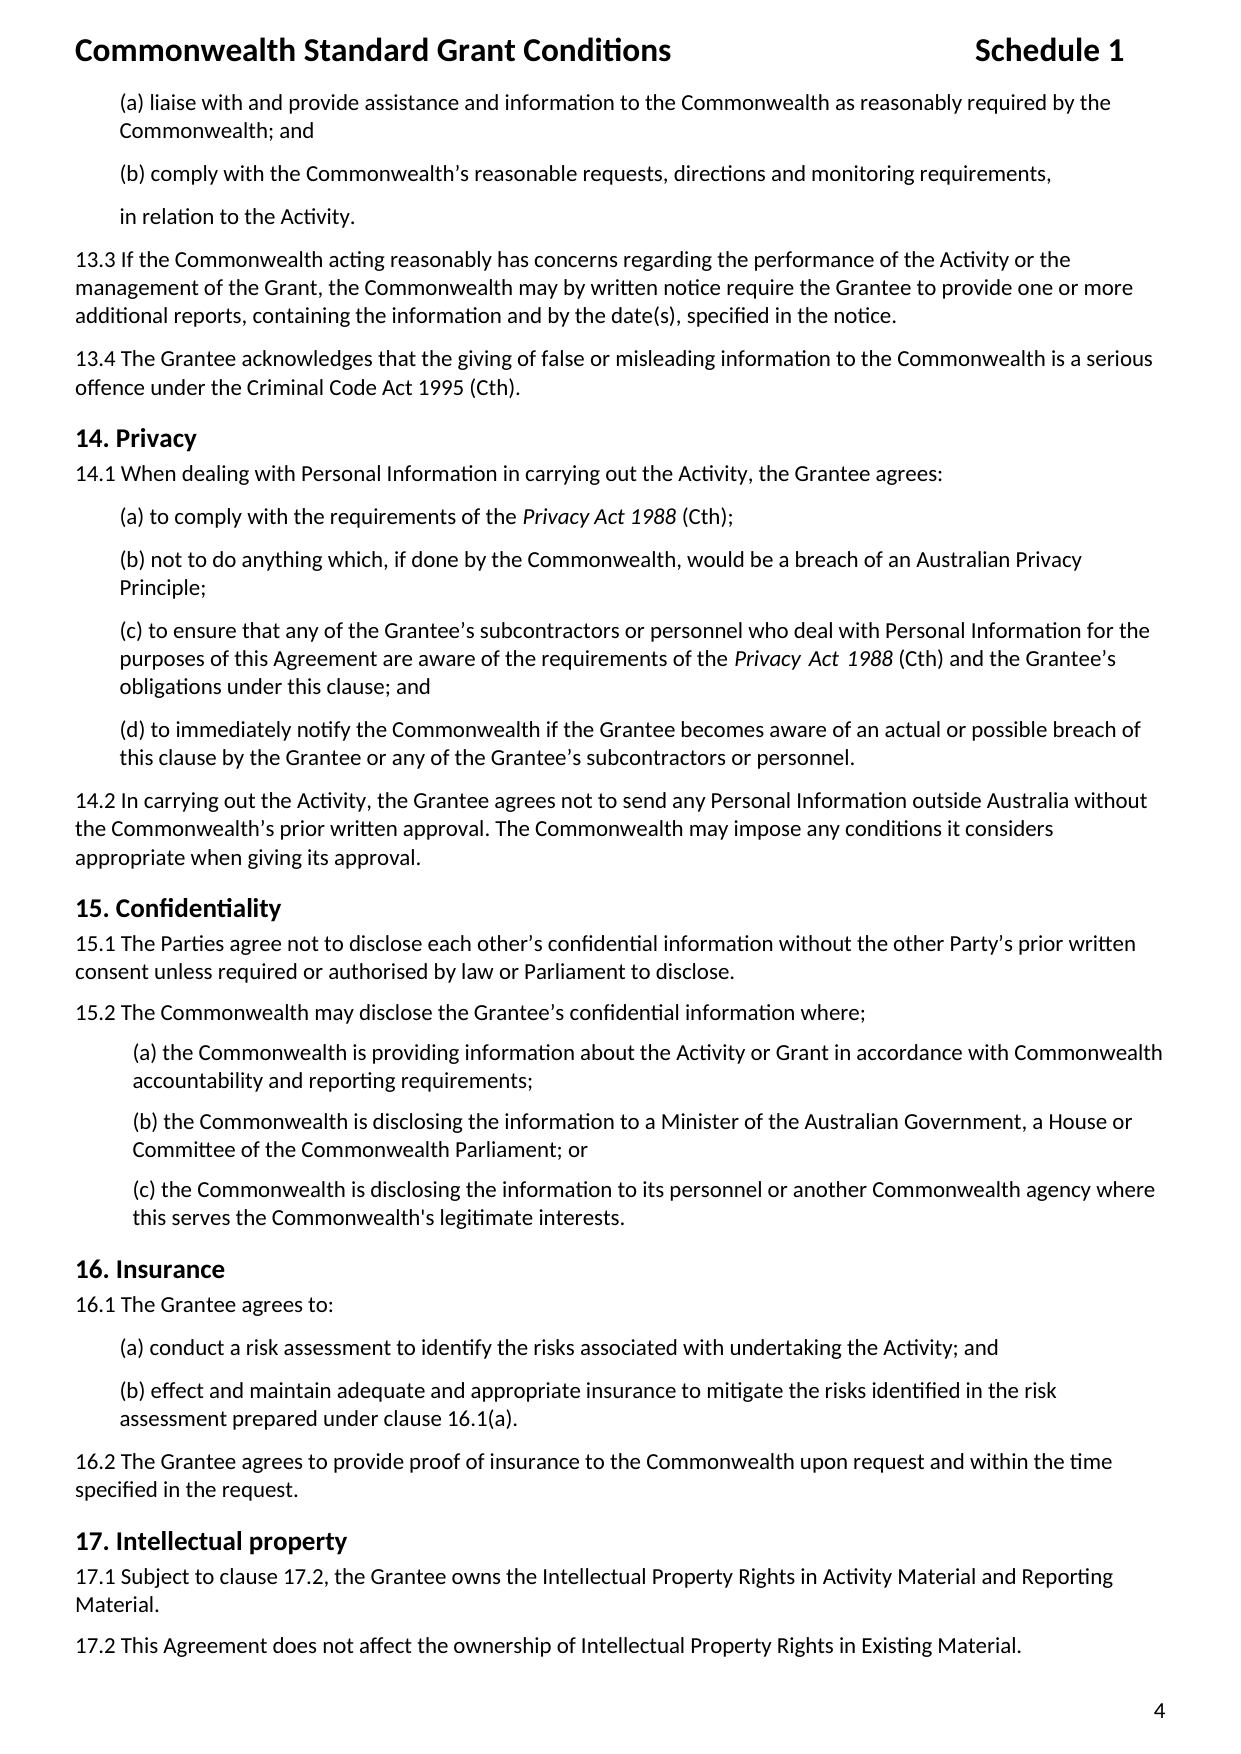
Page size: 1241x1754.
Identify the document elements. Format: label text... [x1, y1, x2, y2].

text (c) to ensure that any of the Grantee’s subcontractors or personnel who deal with Personal Information for the purposes of this Agreement are aware of the requirements of the Privacy Act 1988 (Cth) and the Grantee’s obligations under this clause; and [119, 616, 1165, 701]
text 13.3 If the Commonwealth acting reasonably has concerns regarding the performance of the Activity or the management of the Grant, the Commonwealth may by written notice require the Grantee to provide one or more additional reports, containing the information and by the date(s), specified in the notice. [75, 246, 1165, 329]
text (a) to comply with the requirements of the Privacy Act 1988 (Cth); [119, 502, 1165, 530]
subtitle 16. Insurance [75, 1252, 1165, 1285]
text 16.2 The Grantee agrees to provide proof of insurance to the Commonwealth upon request and within the time specified in the request. [75, 1447, 1165, 1503]
text (b) effect and maintain adequate and appropriate insurance to mitigate the risks identified in the risk assessment prepared under clause 16.1(a). [119, 1376, 1165, 1432]
subtitle 15. Confidentiality [75, 891, 1165, 924]
text (a) the Commonwealth is providing information about the Activity or Grant in accordance with Commonwealth accountability and reporting requirements; [132, 1038, 1165, 1094]
text 13.4 The Grantee acknowledges that the giving of false or misleading information to the Commonwealth is a serious offence under the Criminal Code Act 1995 (Cth). [75, 344, 1165, 401]
text 15.1 The Parties agree not to disclose each other’s confidential information without the other Party’s prior written consent unless required or authorised by law or Parliament to disclose. [75, 929, 1165, 985]
text (b) not to do anything which, if done by the Commonwealth, would be a breach of an Australian Privacy Principle; [119, 545, 1165, 601]
text in relation to the Activity. [119, 202, 1165, 231]
text 14.2 In carrying out the Activity, the Grantee agrees not to send any Personal Information outside Australia without the Commonwealth’s prior written approval. The Commonwealth may impose any conditions it considers appropriate when giving its approval. [75, 787, 1165, 871]
text (b) the Commonwealth is disclosing the information to a Minister of the Australian Government, a House or Committee of the Commonwealth Parliament; or [132, 1107, 1165, 1163]
text (a) liaise with and provide assistance and information to the Commonwealth as reasonably required by the Commonwealth; and [119, 88, 1165, 144]
text (d) to immediately notify the Commonwealth if the Grantee becomes aware of an actual or possible breach of this clause by the Grantee or any of the Grantee’s subcontractors or personnel. [119, 716, 1165, 772]
text 16.1 The Grantee agrees to: [75, 1290, 1165, 1318]
text (b) comply with the Commonwealth’s reasonable requests, directions and monitoring requirements, [119, 159, 1165, 187]
text (c) the Commonwealth is disclosing the information to its personnel or another Commonwealth agency where this serves the Commonwealth's legitimate interests. [132, 1176, 1165, 1232]
text (a) conduct a risk assessment to identify the risks associated with undertaking the Activity; and [119, 1333, 1165, 1361]
subtitle 14. Privacy [75, 421, 1165, 454]
text 15.2 The Commonwealth may disclose the Grantee’s confidential information where; [75, 998, 1165, 1026]
subtitle 17. Intellectual property [75, 1524, 1165, 1557]
text 17.1 Subject to clause 17.2, the Grantee owns the Intellectual Property Rights in Activity Material and Reporting Material. [75, 1562, 1165, 1618]
text 17.2 This Agreement does not affect the ownership of Intellectual Property Rights in Existing Material. [75, 1631, 1165, 1659]
text 14.1 When dealing with Personal Information in carrying out the Activity, the Grantee agrees: [75, 459, 1165, 487]
